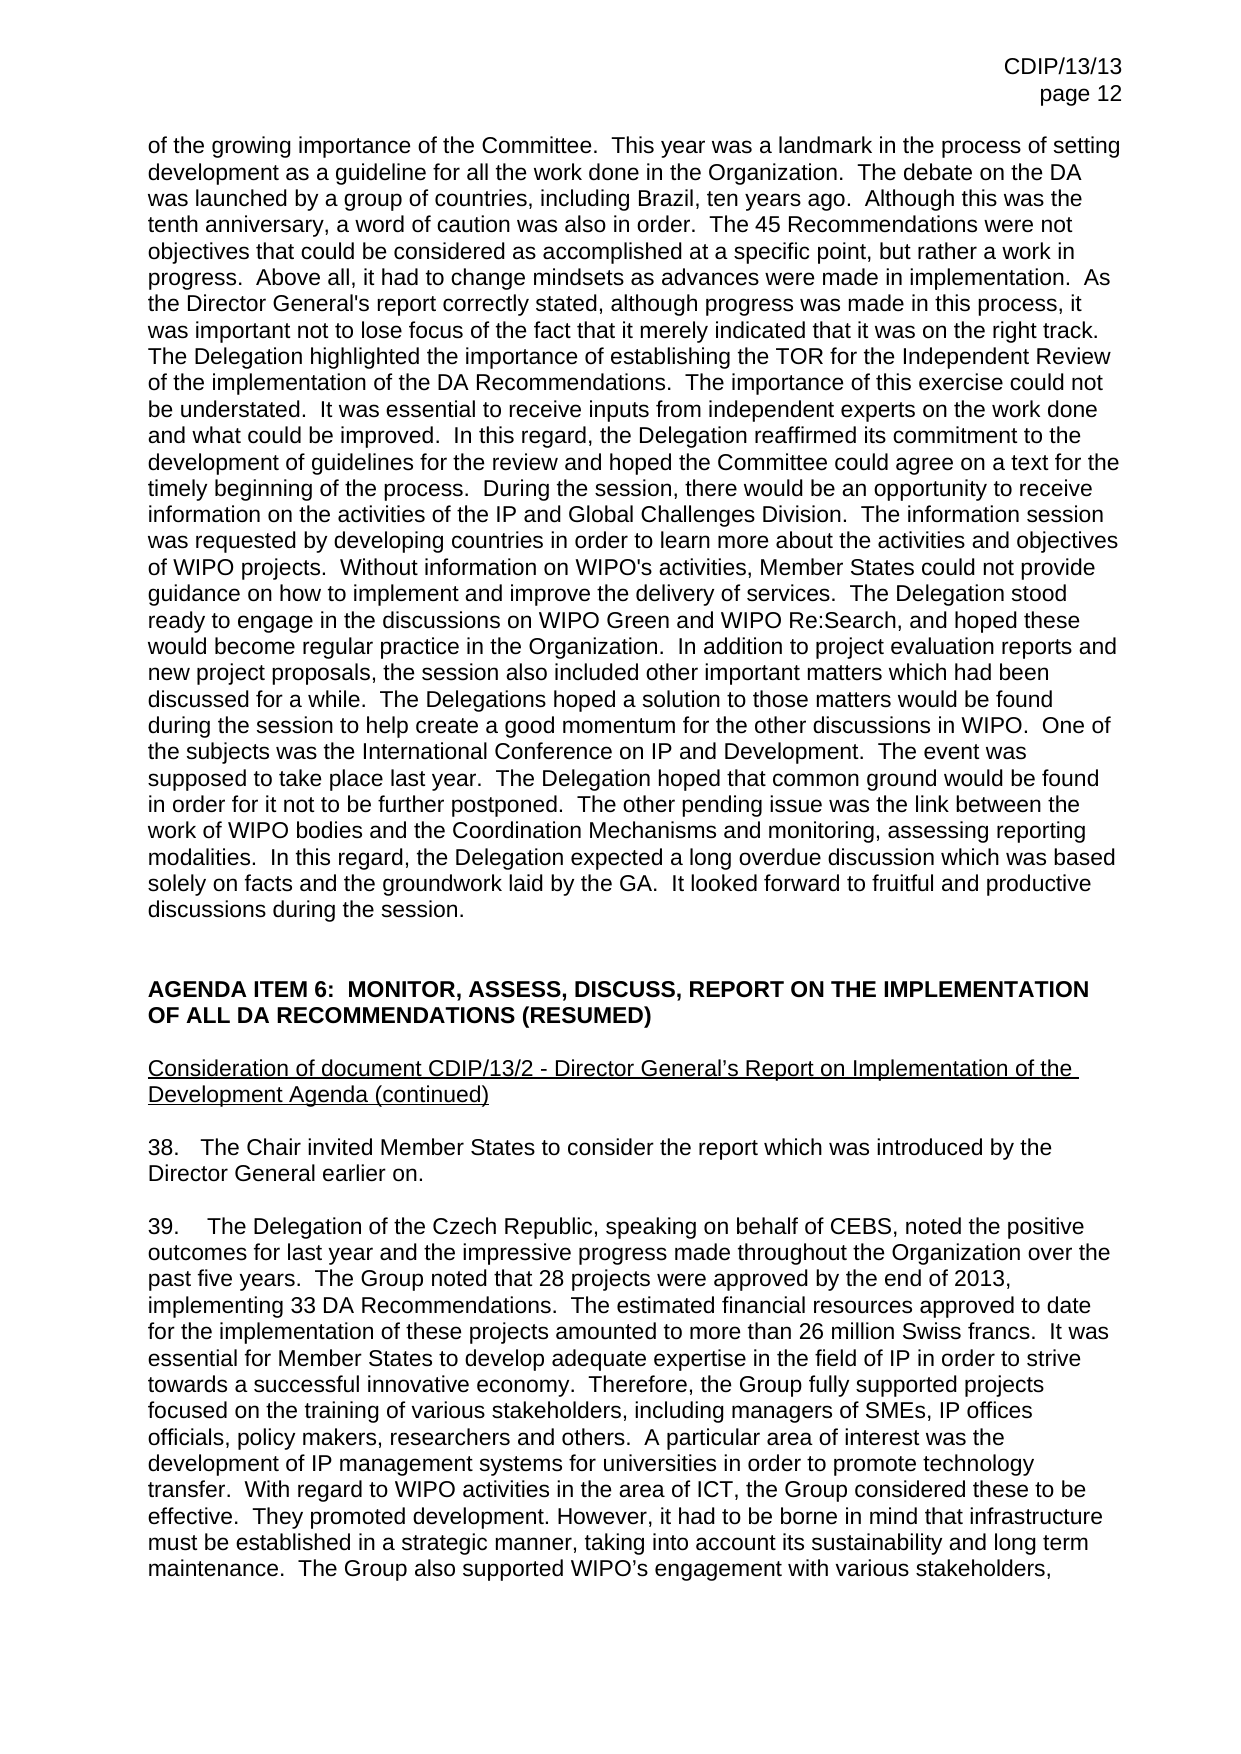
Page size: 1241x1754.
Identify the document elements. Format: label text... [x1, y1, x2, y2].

text AGENDA ITEM 6: MONITOR, ASSESS, DISCUSS, REPORT ON THE IMPLEMENTATION OF ALL DA RECOMMENDATIONS (RESUMED) [148, 976, 1122, 1028]
text Consideration of document CDIP/13/2 - Director General’s Report on Implementation of the Development Agenda (continued) [148, 1054, 1122, 1107]
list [148, 1213, 1122, 1582]
list The Chair invited Member States to consider the report which was introduced by the Director General earlier on. [148, 1134, 1122, 1186]
